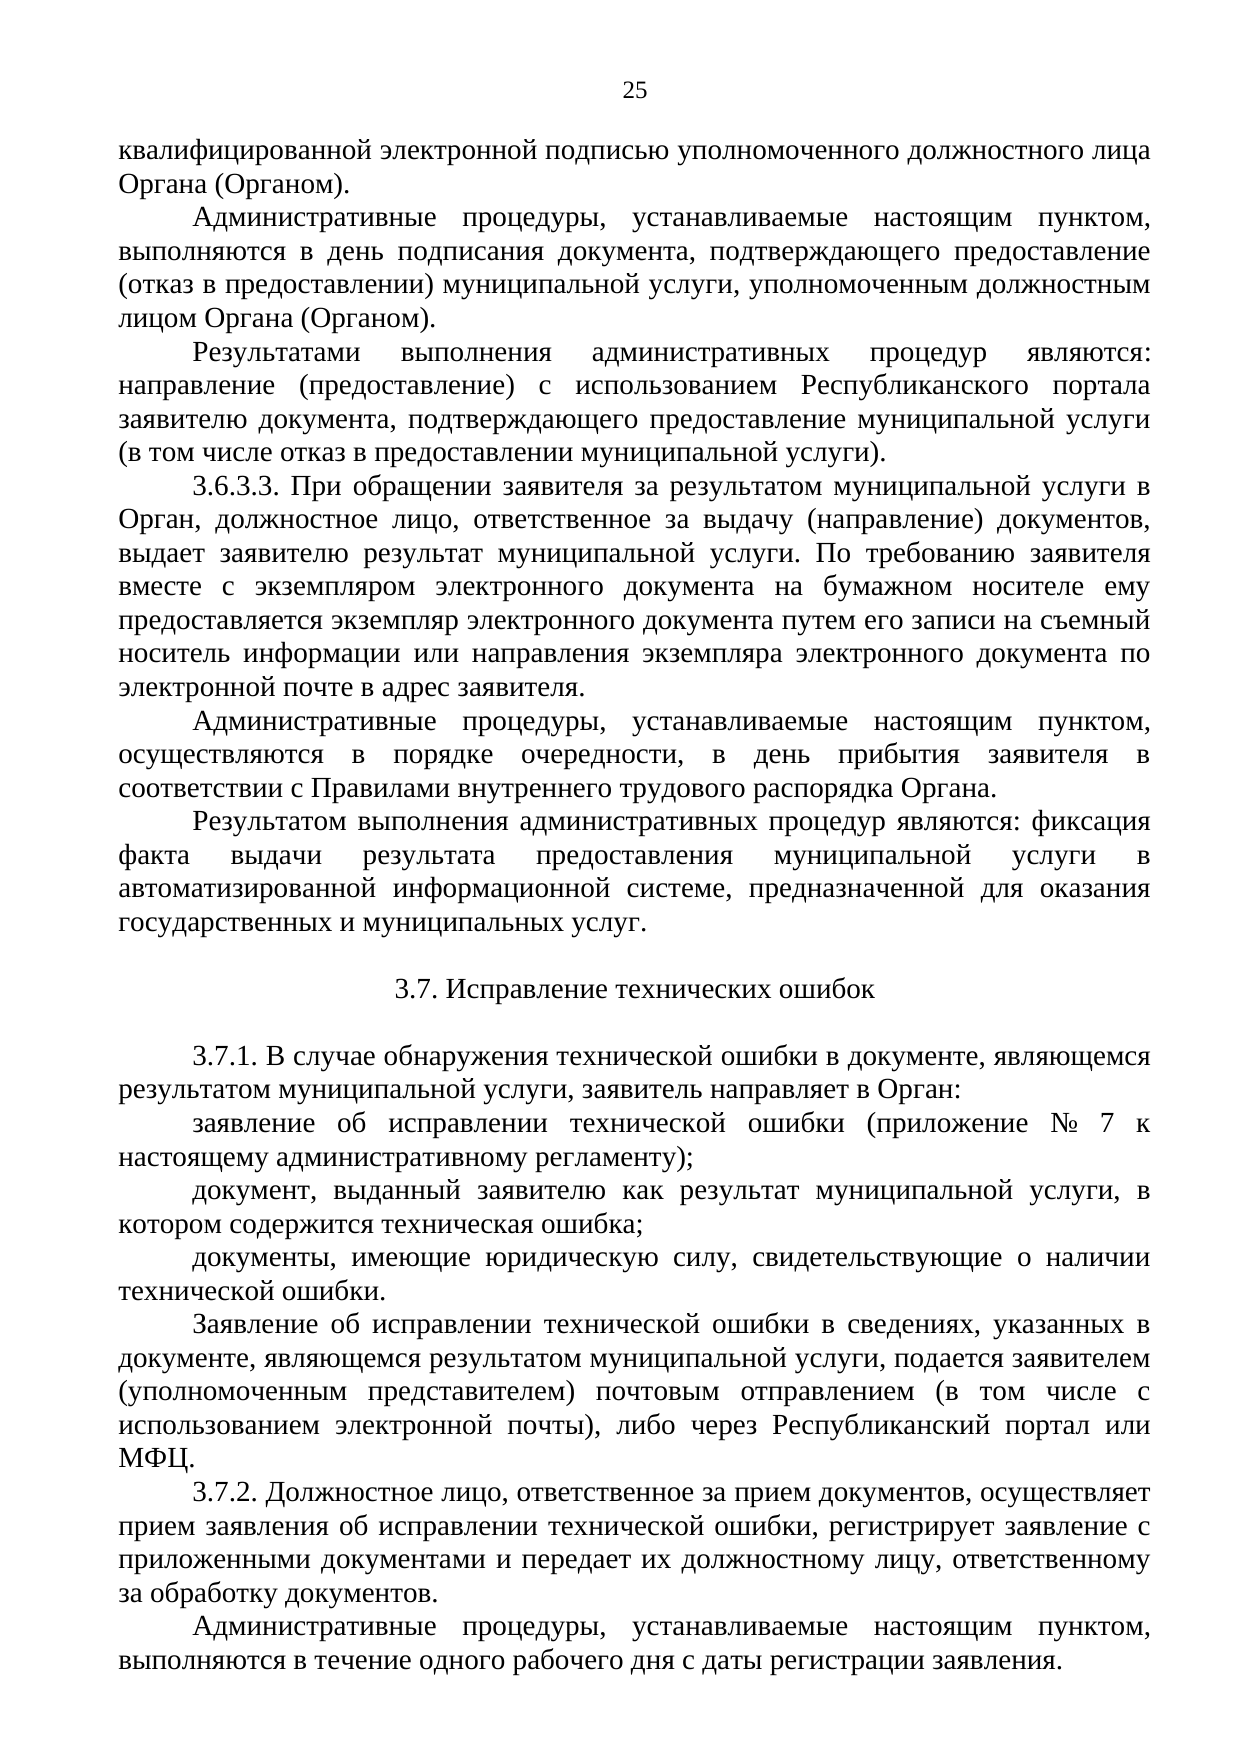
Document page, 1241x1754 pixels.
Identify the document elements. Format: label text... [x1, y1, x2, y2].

text документ, выданный заявителю как результат муниципальной услуги, в котором содержится техническая ошибка; [118, 1172, 1152, 1239]
text 3.7.2. Должностное лицо, ответственное за прием документов, осуществляет прием заявления об исправлении технической ошибки, регистрирует заявление с приложенными документами и передает их должностному лицу, ответственному за обработку документов. [118, 1474, 1152, 1608]
text 3.7.1. В случае обнаружения технической ошибки в документе, являющемся результатом муниципальной услуги, заявитель направляет в Орган: [118, 1038, 1152, 1105]
text Административные процедуры, устанавливаемые настоящим пунктом, выполняются в день подписания документа, подтверждающего предоставление (отказ в предоставлении) муниципальной услуги, уполномоченным должностным лицом Органа (Органом). [118, 199, 1152, 334]
text Заявление об исправлении технической ошибки в сведениях, указанных в документе, являющемся результатом муниципальной услуги, подается заявителем (уполномоченным представителем) почтовым отправлением (в том числе с использованием электронной почты), либо через Республиканский портал или МФЦ. [118, 1306, 1152, 1474]
text заявление об исправлении технической ошибки (приложение № 7 к настоящему административному регламенту); [118, 1105, 1152, 1172]
text Результатом выполнения административных процедур являются: фиксация факта выдачи результата предоставления муниципальной услуги в автоматизированной информационной системе, предназначенной для оказания государственных и муниципальных услуг. [118, 803, 1152, 937]
text 3.6.3.3. При обращении заявителя за результатом муниципальной услуги в Орган, должностное лицо, ответственное за выдачу (направление) документов, выдает заявителю результат муниципальной услуги. По требованию заявителя вместе с экземпляром электронного документа на бумажном носителе ему предоставляется экземпляр электронного документа путем его записи на съемный носитель информации или направления экземпляра электронного документа по электронной почте в адрес заявителя. [118, 468, 1152, 703]
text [118, 132, 1152, 199]
text Административные процедуры, устанавливаемые настоящим пунктом, осуществляются в порядке очередности, в день прибытия заявителя в соответствии с Правилами внутреннего трудового распорядка Органа. [118, 703, 1152, 803]
text 3.7. Исправление технических ошибок [118, 971, 1152, 1004]
text Результатами выполнения административных процедур являются: направление (предоставление) с использованием Республиканского портала заявителю документа, подтверждающего предоставление муниципальной услуги (в том числе отказ в предоставлении муниципальной услуги). [118, 334, 1152, 468]
text документы, имеющие юридическую силу, свидетельствующие о наличии технической ошибки. [118, 1239, 1152, 1306]
text Административные процедуры, устанавливаемые настоящим пунктом, выполняются в течение одного рабочего дня с даты регистрации заявления. [118, 1608, 1152, 1675]
